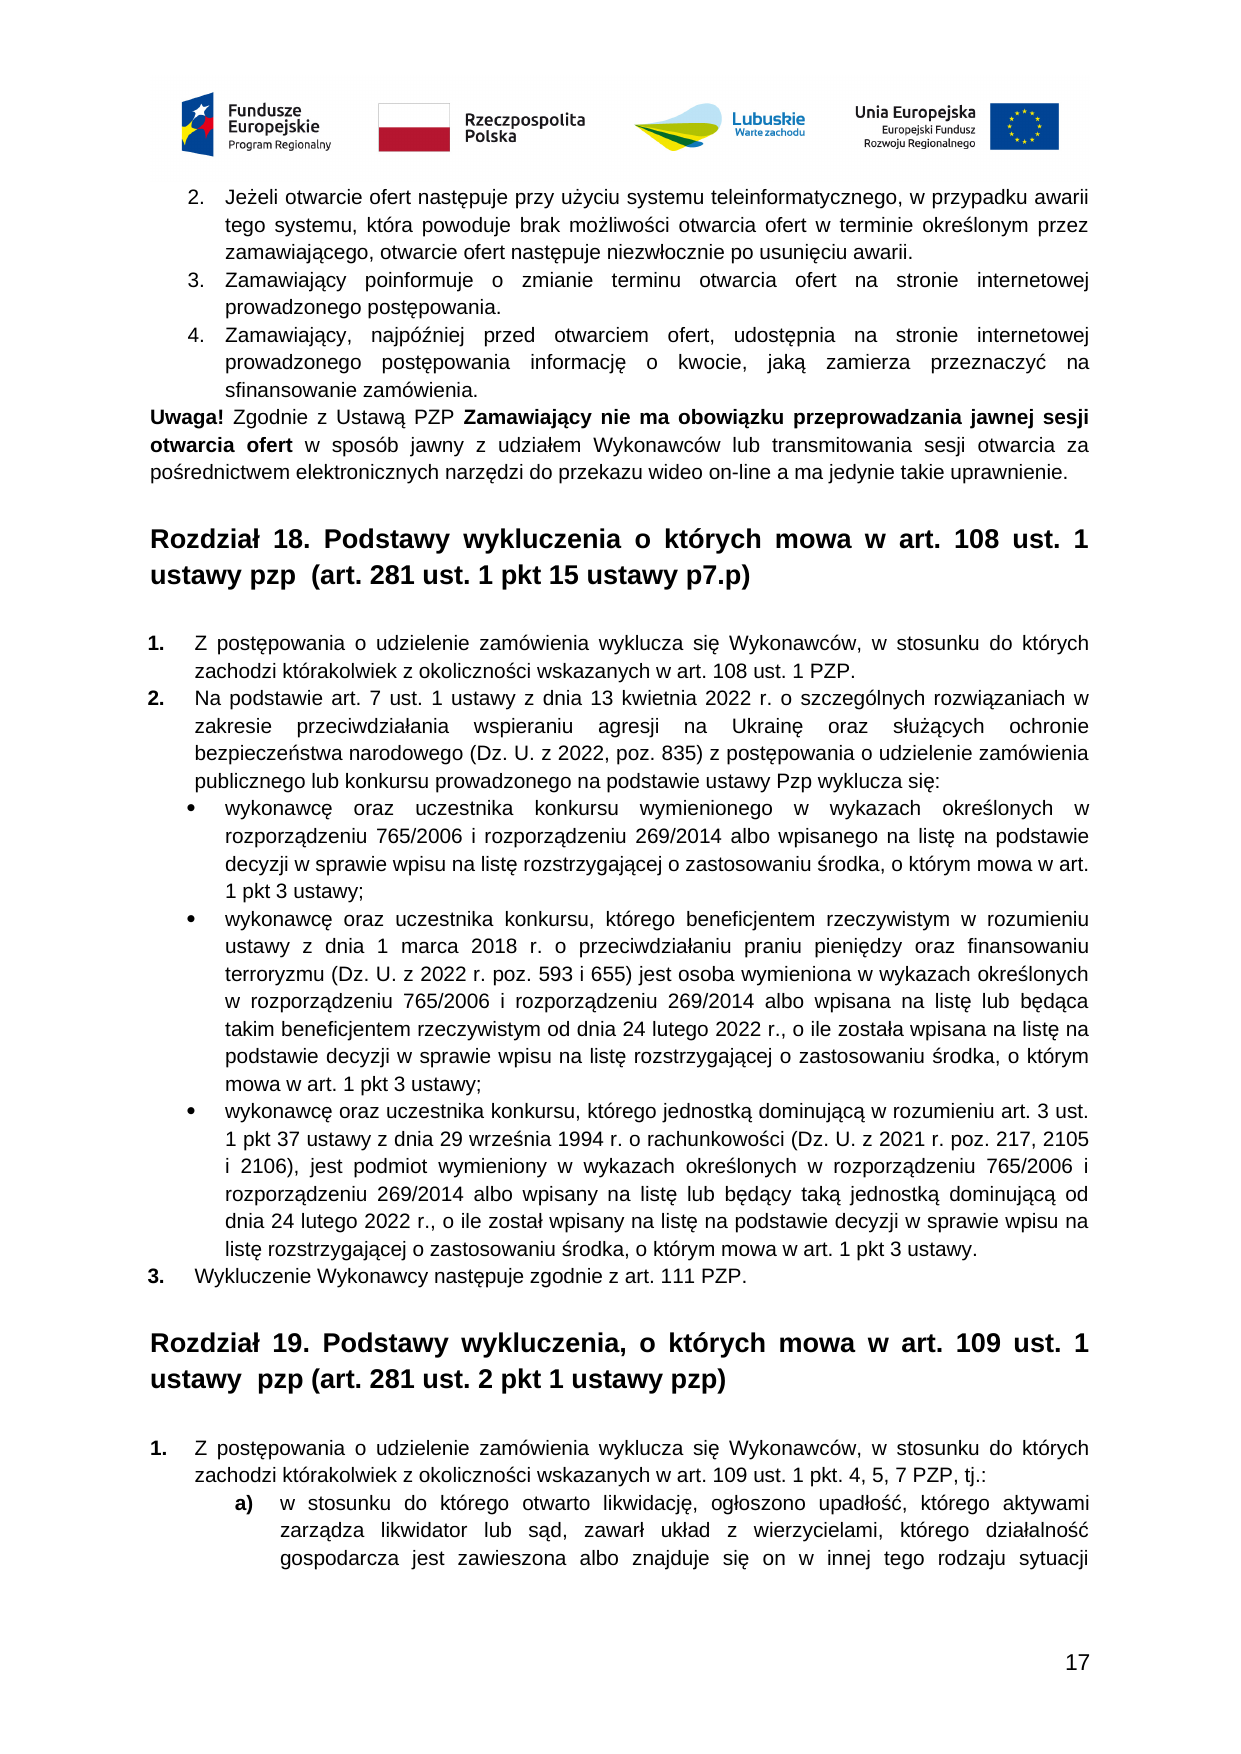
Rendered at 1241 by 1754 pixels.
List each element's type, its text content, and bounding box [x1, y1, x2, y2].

list Jeżeli otwarcie ofert następuje przy użyciu systemu teleinformatycznego, w przypadku awarii tego systemu, która powoduje brak możliwości otwarcia ofert w terminie określonym przez zamawiającego, otwarcie ofert następuje niezwłocznie po usunięciu awarii. [187, 185, 1090, 264]
list wykonawcę oraz uczestnika konkursu, którego beneficjentem rzeczywistym w rozumieniu ustawy z dnia 1 marca 2018 r. o przeciwdziałaniu praniu pieniędzy oraz finansowaniu terroryzmu (Dz. U. z 2022 r. poz. 593 i 655) jest osoba wymieniona w wykazach określonych w rozporządzeniu 765/2006 i rozporządzeniu 269/2014 albo wpisana na listę lub będąca takim beneficjentem rzeczywistym od dnia 24 lutego 2022 r., o ile została wpisana na listę na podstawie decyzji w sprawie wpisu na listę rozstrzygającej o zastosowaniu środka, o którym mowa w art. 1 pkt 3 ustawy; [187, 906, 1090, 1095]
text Uwaga! Zgodnie z Ustawą PZP Zamawiający nie ma obowiązku przeprowadzania jawnej sesji otwarcia ofert w sposób jawny z udziałem Wykonawców lub transmitowania sesji otwarcia za pośrednictwem elektronicznych narzędzi do przekazu wideo on-line a ma jedynie takie uprawnienie. [150, 405, 1090, 484]
list Z postępowania o udzielenie zamówienia wyklucza się Wykonawców, w stosunku do których zachodzi którakolwiek z okoliczności wskazanych w art. 108 ust. 1 PZP. [147, 631, 1090, 683]
picture [150, 75, 1091, 182]
list Z postępowania o udzielenie zamówienia wyklucza się Wykonawców, w stosunku do których zachodzi którakolwiek z okoliczności wskazanych w art. 109 ust. 1 pkt. 4, 5, 7 PZP, tj.: [150, 1435, 1090, 1487]
list wykonawcę oraz uczestnika konkursu wymienionego w wykazach określonych w rozporządzeniu 765/2006 i rozporządzeniu 269/2014 albo wpisanego na listę na podstawie decyzji w sprawie wpisu na listę rozstrzygającej o zastosowaniu środka, o którym mowa w art. 1 pkt 3 ustawy; [187, 796, 1090, 903]
list Zamawiający poinformuje o zmianie terminu otwarcia ofert na stronie internetowej prowadzonego postępowania. [187, 267, 1090, 319]
list Zamawiający, najpóźniej przed otwarciem ofert, udostępnia na stronie internetowej prowadzonego postępowania informację o kwocie, jaką zamierza przeznaczyć na sfinansowanie zamówienia. [187, 322, 1090, 401]
text Rozdział 19. Podstawy wykluczenia, o których mowa w art. 109 ust. 1 ustawy pzp (art. 281 ust. 2 pkt 1 ustawy pzp) [150, 1327, 1090, 1395]
text Rozdział 18. Podstawy wykluczenia o których mowa w art. 108 ust. 1 ustawy pzp (art. 281 ust. 1 pkt 15 ustawy p7.p) [150, 523, 1090, 591]
list Wykluczenie Wykonawcy następuje zgodnie z art. 111 PZP. [147, 1264, 1090, 1288]
list wykonawcę oraz uczestnika konkursu, którego jednostką dominującą w rozumieniu art. 3 ust. 1 pkt 37 ustawy z dnia 29 września 1994 r. o rachunkowości (Dz. U. z 2021 r. poz. 217, 2105 i 2106), jest podmiot wymieniony w wykazach określonych w rozporządzeniu 765/2006 i rozporządzeniu 269/2014 albo wpisany na listę lub będący taką jednostką dominującą od dnia 24 lutego 2022 r., o ile został wpisany na listę na podstawie decyzji w sprawie wpisu na listę rozstrzygającej o zastosowaniu środka, o którym mowa w art. 1 pkt 3 ustawy. [187, 1099, 1090, 1261]
list Na podstawie art. 7 ust. 1 ustawy z dnia 13 kwietnia 2022 r. o szczególnych rozwiązaniach w zakresie przeciwdziałania wspieraniu agresji na Ukrainę oraz służących ochronie bezpieczeństwa narodowego (Dz. U. z 2022, poz. 835) z postępowania o udzielenie zamówienia publicznego lub konkursu prowadzonego na podstawie ustawy Pzp wyklucza się: [147, 686, 1090, 793]
